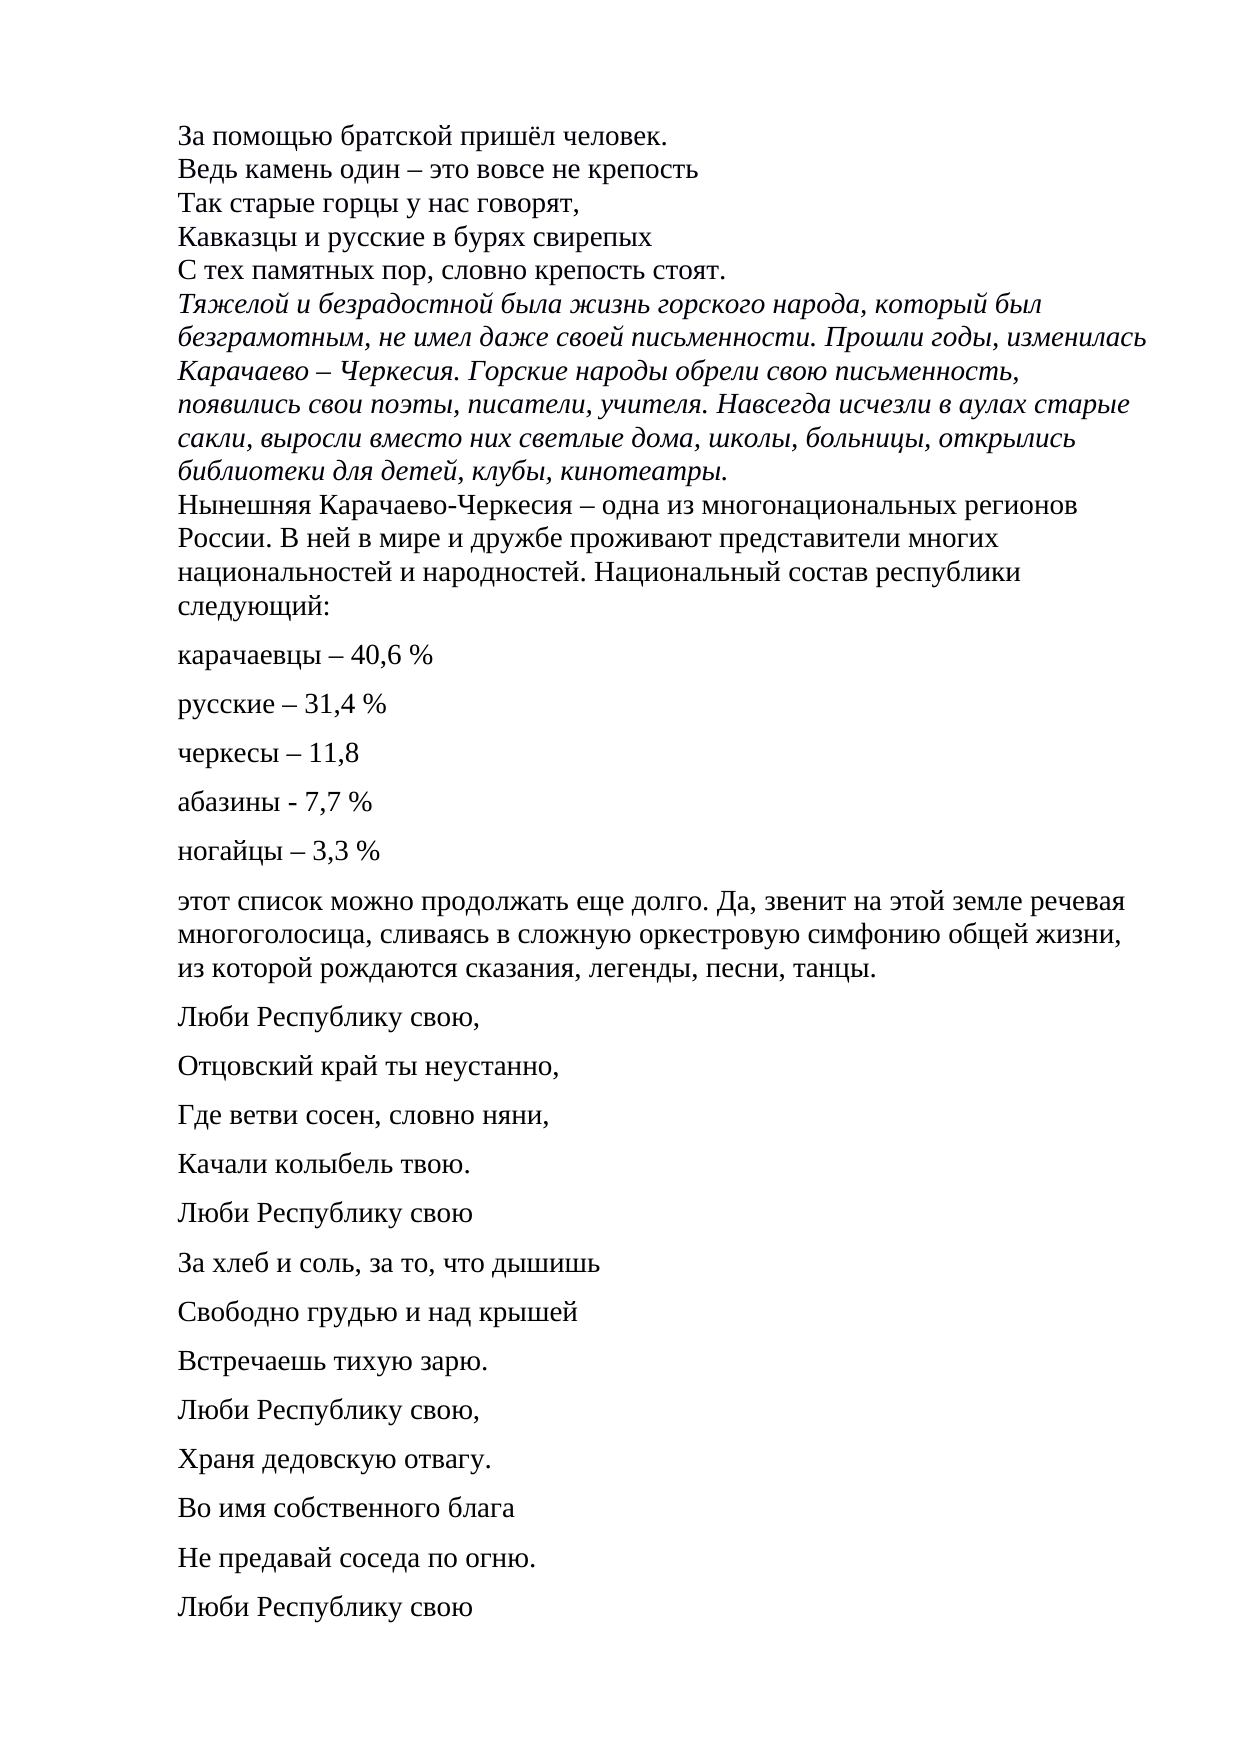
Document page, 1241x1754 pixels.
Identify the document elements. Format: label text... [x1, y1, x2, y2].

text Не предавай соседа по огню. [177, 1540, 1152, 1573]
text Люби Республику свою [177, 1196, 1152, 1229]
text Встречаешь тихую зарю. [177, 1343, 1152, 1377]
text карачаевцы – 40,6 % [177, 637, 1152, 670]
text Люби Республику свою, [177, 999, 1152, 1032]
text Нынешняя Карачаево-Черкесия – одна из многонациональных регионов России. В ней в мире и дружбе проживают представители многих национальностей и народностей. Национальный состав республики следующий: [177, 487, 1152, 621]
text абазины - 7,7 % [177, 784, 1152, 818]
text За помощью братской пришёл человек. [177, 118, 1152, 152]
text Кавказцы и русские в бурях свирепых [177, 219, 1152, 252]
text этот список можно продолжать еще долго. Да, звенит на этой земле речевая многоголосица, сливаясь в сложную оркестровую симфонию общей жизни, из которой рождаются сказания, легенды, песни, танцы. [177, 883, 1152, 983]
text черкесы – 11,8 [177, 735, 1152, 769]
text Люби Республику свою, [177, 1392, 1152, 1426]
text Во имя собственного блага [177, 1491, 1152, 1524]
text Так старые горцы у нас говорят, [177, 185, 1152, 219]
text русские – 31,4 % [177, 686, 1152, 719]
text Люби Республику свою [177, 1589, 1152, 1622]
text ногайцы – 3,3 % [177, 833, 1152, 867]
text Качали колыбель твою. [177, 1146, 1152, 1180]
text Храня дедовскую отвагу. [177, 1441, 1152, 1475]
text С тех памятных пор, словно крепость стоят. [177, 252, 1152, 286]
text Где ветви сосен, словно няни, [177, 1097, 1152, 1131]
text Свободно грудью и над крышей [177, 1294, 1152, 1327]
text Ведь камень один – это вовсе не крепость [177, 152, 1152, 185]
text Тяжелой и безрадостной была жизнь горского народа, который был безграмотным, не имел даже своей письменности. Прошли годы, изменилась Карачаево – Черкесия. Горские народы обрели свою письменность, появились свои поэты, писатели, учителя. Навсегда исчезли в аулах старые сакли, выросли вместо них светлые дома, школы, больницы, открылись библиотеки для детей, клубы, кинотеатры. [177, 286, 1152, 487]
text За хлеб и соль, за то, что дышишь [177, 1245, 1152, 1278]
text Отцовский край ты неустанно, [177, 1048, 1152, 1082]
